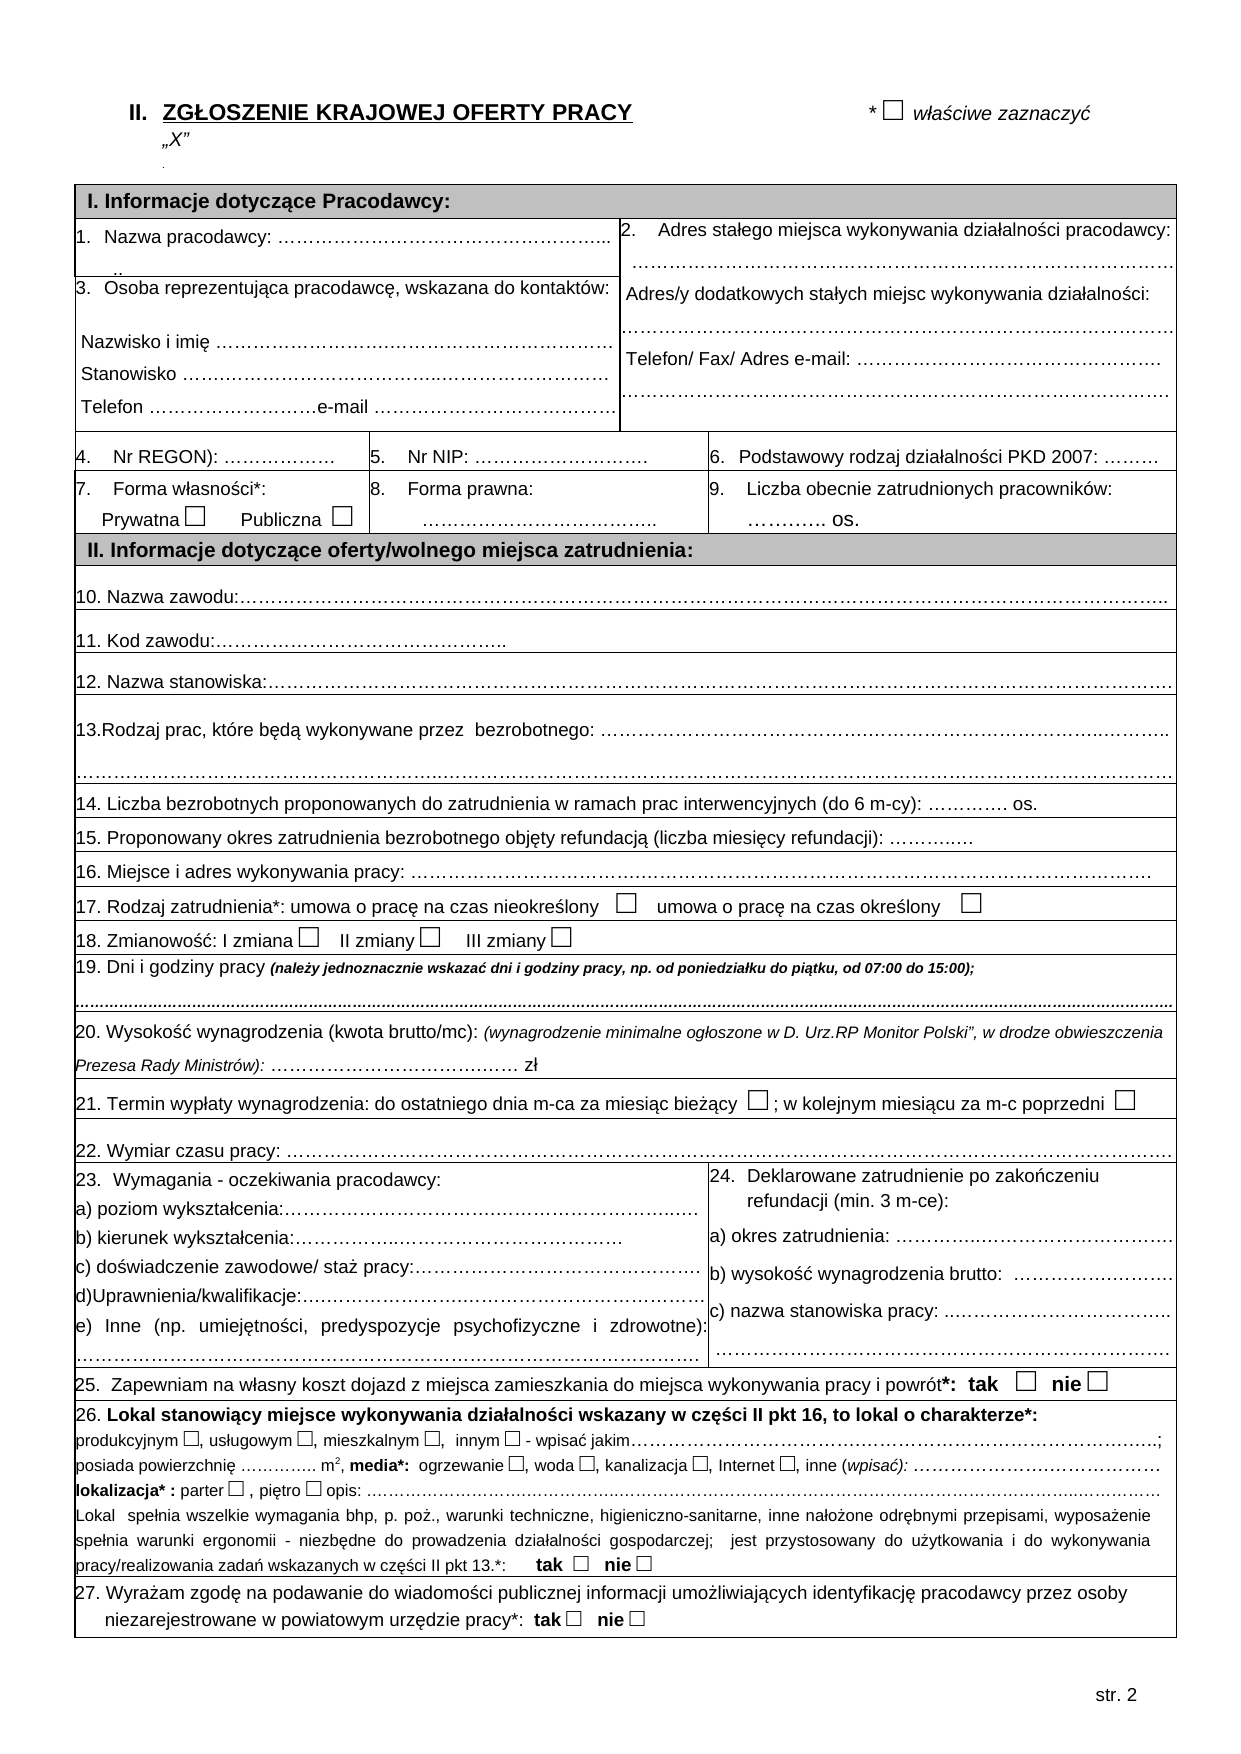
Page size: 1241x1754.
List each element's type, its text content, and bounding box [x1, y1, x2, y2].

table_cell 13.Rodzaj prac, które będą wykonywane przez bezrobotnego: …………………………………….………………………………..……….. …………………………………………………..……………………………………………………………………………………………………… [76, 695, 1176, 782]
table_cell Adres stałego miejsca wykonywania działalności pracodawcy: …………………………………………………………………………… Adres/y dodatkowych stałych miejsc wykonywania działalności: ……………………………………………………………..……………… Telefon/ Fax/ Adres e-mail: …………………………………………. ……………………………………………………………………………. [621, 219, 1176, 431]
table_cell 25. Zapewniam na własny koszt dojazd z miejsca zamieszkania do miejsca wykonywania pracy i powrót*: tak □ nie □ [76, 1368, 1176, 1400]
table_cell Deklarowane zatrudnienie po zakończeniu refundacji (min. 3 m-ce): a) okres zatrudnienia: …………..…………………………. b) wysokość wynagrodzenia brutto: …………….………. c) nazwa stanowiska pracy: ..…………………………….. ………………………………………………………………. [709, 1163, 1176, 1367]
list ZGŁOSZENIE KRAJOWEJ OFERTY PRACY * □ właściwe zaznaczyć „X” [148, 89, 1092, 151]
table_cell 21. Termin wypłaty wynagrodzenia: do ostatniego dnia m-ca za miesiąc bieżący □ ; w kolejnym miesiącu za m-c poprzedni □ [76, 1079, 1176, 1118]
table_cell Forma prawna: ……………………………….. [370, 471, 708, 533]
table_cell Nr REGON): ……………… [76, 432, 369, 469]
table_cell Nazwa pracodawcy: ……………………………………………... ..……………………………………………………………………… [76, 219, 619, 276]
table_cell II. Informacje dotyczące oferty/wolnego miejsca zatrudnienia: [76, 534, 1176, 565]
table_cell Liczba obecnie zatrudnionych pracowników: …….….. os. [709, 471, 1176, 533]
table_cell Forma własności*: Prywatna □ Publiczna □ [76, 471, 369, 533]
table_cell 19. Dni i godziny pracy (należy jednoznacznie wskazać dni i godziny pracy, np. od poniedziałku do piątku, od 07:00 do 15:00); ………………………………………………………………………………………………………………………………………………………………………………………………………. [76, 955, 1176, 1011]
table_cell 22. Wymiar czasu pracy: ……………………………………………………………………………………………………………………………. [76, 1119, 1176, 1162]
table_cell 11. Kod zawodu:……………………………………….. [76, 610, 1176, 652]
table_cell Osoba reprezentująca pracodawcę, wskazana do kontaktów: Nazwisko i imię ……………………….……………………………… Stanowisko …….……………………………..……………………… Telefon ………………………e-mail ………………………………… [76, 277, 619, 431]
table_cell Podstawowy rodzaj działalności PKD 2007: ……… [709, 432, 1176, 469]
table_cell 20. Wysokość wynagrodzenia (kwota brutto/mc): (wynagrodzenie minimalne ogłoszone w D. Urz.RP Monitor Polski”, w drodze obwieszczenia Prezesa Rady Ministrów): …………………………….…… zł [76, 1012, 1176, 1078]
table_header I. Informacje dotyczące Pracodawcy: [76, 185, 1176, 218]
table_cell 14. Liczba bezrobotnych proponowanych do zatrudnienia w ramach prac interwencyjnych (do 6 m-cy): …………. os. [76, 784, 1176, 817]
table_cell 15. Proponowany okres zatrudnienia bezrobotnego objęty refundacją (liczba miesięcy refundacji): ………..… [76, 818, 1176, 851]
table_cell 12. Nazwa stanowiska:………………………………………………………………………………………………………………………………. [76, 653, 1176, 694]
table_cell 27. Wyrażam zgodę na podawanie do wiadomości publicznej informacji umożliwiających identyfikację pracodawcy przez osoby niezarejestrowane w powiatowym urzędzie pracy*: tak □ nie □ [76, 1577, 1176, 1637]
table_cell 10. Nazwa zawodu:………………………………………………………………………………………………………………………………….. [76, 566, 1176, 608]
table_cell 26. Lokal stanowiący miejsce wykonywania działalności wskazany w części II pkt 16, to lokal o charakterze*: produkcyjnym □, usługowym □, mieszkalnym □, innym □ - wpisać jakim……………………………….…………………………………….…..; posiada powierzchnię ………….. m2, media*: ogrzewanie □, woda □, kanalizacja □, Internet □, inne (wpisać): ………………….……………… lokalizacja* : parter □ , piętro □ opis: .……………………….……………..………………………………………………………………………..…………… Lokal spełnia wszelkie wymagania bhp, p. poż., warunki techniczne, higieniczno-sanitarne, inne nałożone odrębnymi przepisami, wyposażenie spełnia warunki ergonomii - niezbędne do prowadzenia działalności gospodarczej; jest przystosowany do użytkowania i do wykonywania pracy/realizowania zadań wskazanych w części II pkt 13.*: tak □ nie □ [76, 1401, 1176, 1576]
table_cell 17. Rodzaj zatrudnienia*: umowa o pracę na czas nieokreślony □ umowa o pracę na czas określony □ [76, 887, 1176, 920]
table_cell Nr NIP: ………………………. [370, 432, 708, 469]
table_cell 16. Miejsce i adres wykonywania pracy: ……………………………….………………………………………………………………………. [76, 852, 1176, 886]
table_cell 18. Zmianowość: I zmiana □ II zmiany □ III zmiany □ [76, 921, 1176, 954]
table_cell Wymagania - oczekiwania pracodawcy: a) poziom wykształcenia:…………………………….………………………..…. b) kierunek wykształcenia:……………..……………………………… c) doświadczenie zawodowe/ staż pracy:………………………………………. d)Uprawnienia/kwalifikacje:….………………….………………………………… e) Inne (np. umiejętności, predyspozycje psychofizyczne i zdrowotne): ………………………………………………………………………………………. [76, 1163, 708, 1367]
